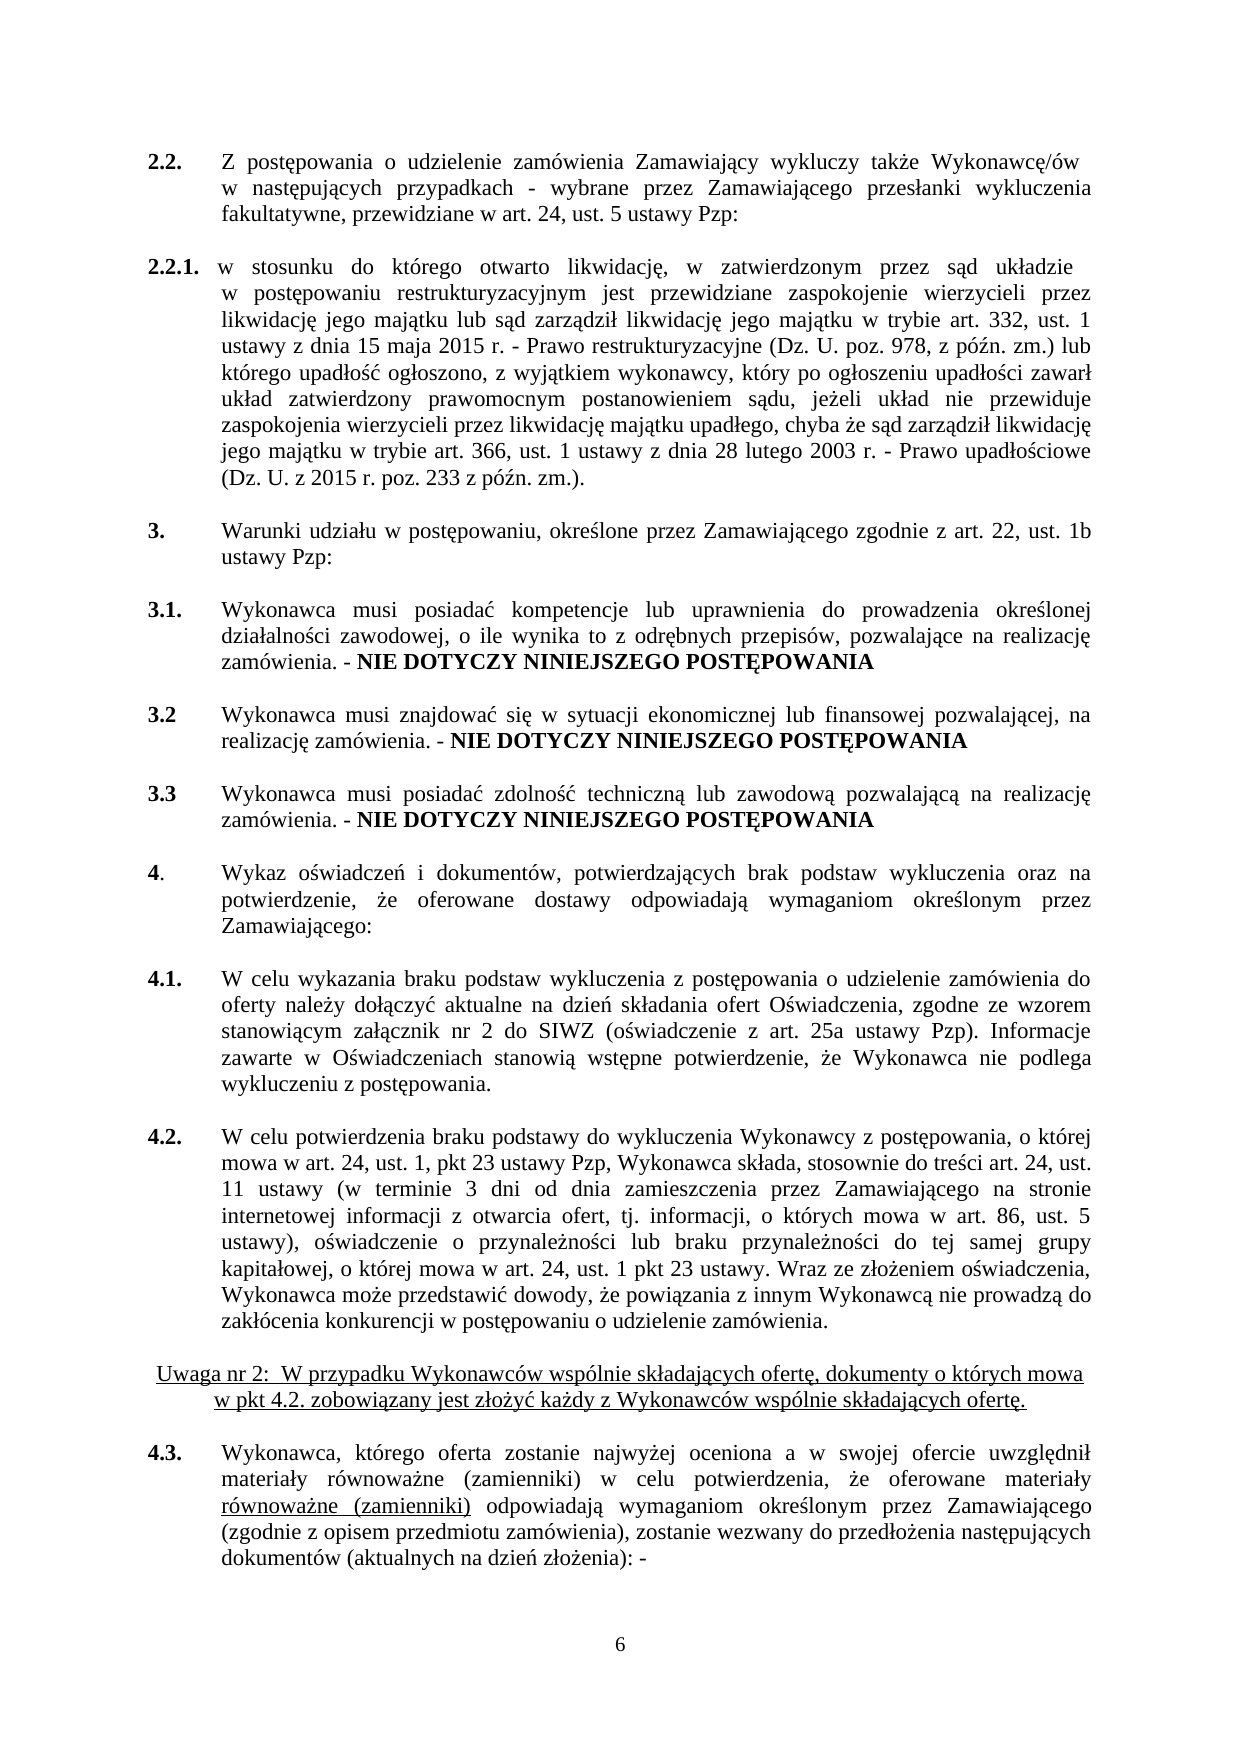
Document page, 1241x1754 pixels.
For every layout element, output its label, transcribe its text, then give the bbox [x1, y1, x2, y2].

text 4.3. Wykonawca, którego oferta zostanie najwyżej oceniona a w swojej ofercie uwzględnił materiały równoważne (zamienniki) w celu potwierdzenia, że oferowane materiały równoważne (zamienniki) odpowiadają wymaganiom określonym przez Zamawiającego (zgodnie z opisem przedmiotu zamówienia), zostanie wezwany do przedłożenia następujących dokumentów (aktualnych na dzień złożenia): - [148, 1439, 1092, 1571]
text 3.1. Wykonawca musi posiadać kompetencje lub uprawnienia do prowadzenia określonej działalności zawodowej, o ile wynika to z odrębnych przepisów, pozwalające na realizację zamówienia. - NIE DOTYCZY NINIEJSZEGO POSTĘPOWANIA [148, 596, 1092, 675]
text 3. Warunki udziału w postępowaniu, określone przez Zamawiającego zgodnie z art. 22, ust. 1b ustawy Pzp: [148, 517, 1092, 569]
text 2.2.1. w stosunku do którego otwarto likwidację, w zatwierdzonym przez sąd układzie w postępowaniu restrukturyzacyjnym jest przewidziane zaspokojenie wierzycieli przez likwidację jego majątku lub sąd zarządził likwidację jego majątku w trybie art. 332, ust. 1 ustawy z dnia 15 maja 2015 r. - Prawo restrukturyzacyjne (Dz. U. poz. 978, z późn. zm.) lub którego upadłość ogłoszono, z wyjątkiem wykonawcy, który po ogłoszeniu upadłości zawarł układ zatwierdzony prawomocnym postanowieniem sądu, jeżeli układ nie przewiduje zaspokojenia wierzycieli przez likwidację majątku upadłego, chyba że sąd zarządził likwidację jego majątku w trybie art. 366, ust. 1 ustawy z dnia 28 lutego 2003 r. - Prawo upadłościowe (Dz. U. z 2015 r. poz. 233 z późn. zm.). [148, 253, 1092, 490]
text 3.3 Wykonawca musi posiadać zdolność techniczną lub zawodową pozwalającą na realizację zamówienia. - NIE DOTYCZY NINIEJSZEGO POSTĘPOWANIA [148, 780, 1092, 833]
text 4. Wykaz oświadczeń i dokumentów, potwierdzających brak podstaw wykluczenia oraz na potwierdzenie, że oferowane dostawy odpowiadają wymaganiom określonym przez Zamawiającego: [148, 859, 1092, 938]
text 4.2. W celu potwierdzenia braku podstawy do wykluczenia Wykonawcy z postępowania, o której mowa w art. 24, ust. 1, pkt 23 ustawy Pzp, Wykonawca składa, stosownie do treści art. 24, ust. 11 ustawy (w terminie 3 dni od dnia zamieszczenia przez Zamawiającego na stronie internetowej informacji z otwarcia ofert, tj. informacji, o których mowa w art. 86, ust. 5 ustawy), oświadczenie o przynależności lub braku przynależności do tej samej grupy kapitałowej, o której mowa w art. 24, ust. 1 pkt 23 ustawy. Wraz ze złożeniem oświadczenia, Wykonawca może przedstawić dowody, że powiązania z innym Wykonawcą nie prowadzą do zakłócenia konkurencji w postępowaniu o udzielenie zamówienia. [148, 1123, 1092, 1334]
text Uwaga nr 2: W przypadku Wykonawców wspólnie składających ofertę, dokumenty o których mowa w pkt 4.2. zobowiązany jest złożyć każdy z Wykonawców wspólnie składających ofertę. [148, 1360, 1092, 1413]
text 4.1. W celu wykazania braku podstaw wykluczenia z postępowania o udzielenie zamówienia do oferty należy dołączyć aktualne na dzień składania ofert Oświadczenia, zgodne ze wzorem stanowiącym załącznik nr 2 do SIWZ (oświadczenie z art. 25a ustawy Pzp). Informacje zawarte w Oświadczeniach stanowią wstępne potwierdzenie, że Wykonawca nie podlega wykluczeniu z postępowania. [148, 965, 1092, 1096]
text 2.2. Z postępowania o udzielenie zamówienia Zamawiający wykluczy także Wykonawcę/ów w następujących przypadkach - wybrane przez Zamawiającego przesłanki wykluczenia fakultatywne, przewidziane w art. 24, ust. 5 ustawy Pzp: [148, 148, 1092, 227]
text 3.2 Wykonawca musi znajdować się w sytuacji ekonomicznej lub finansowej pozwalającej, na realizację zamówienia. - NIE DOTYCZY NINIEJSZEGO POSTĘPOWANIA [148, 701, 1092, 754]
